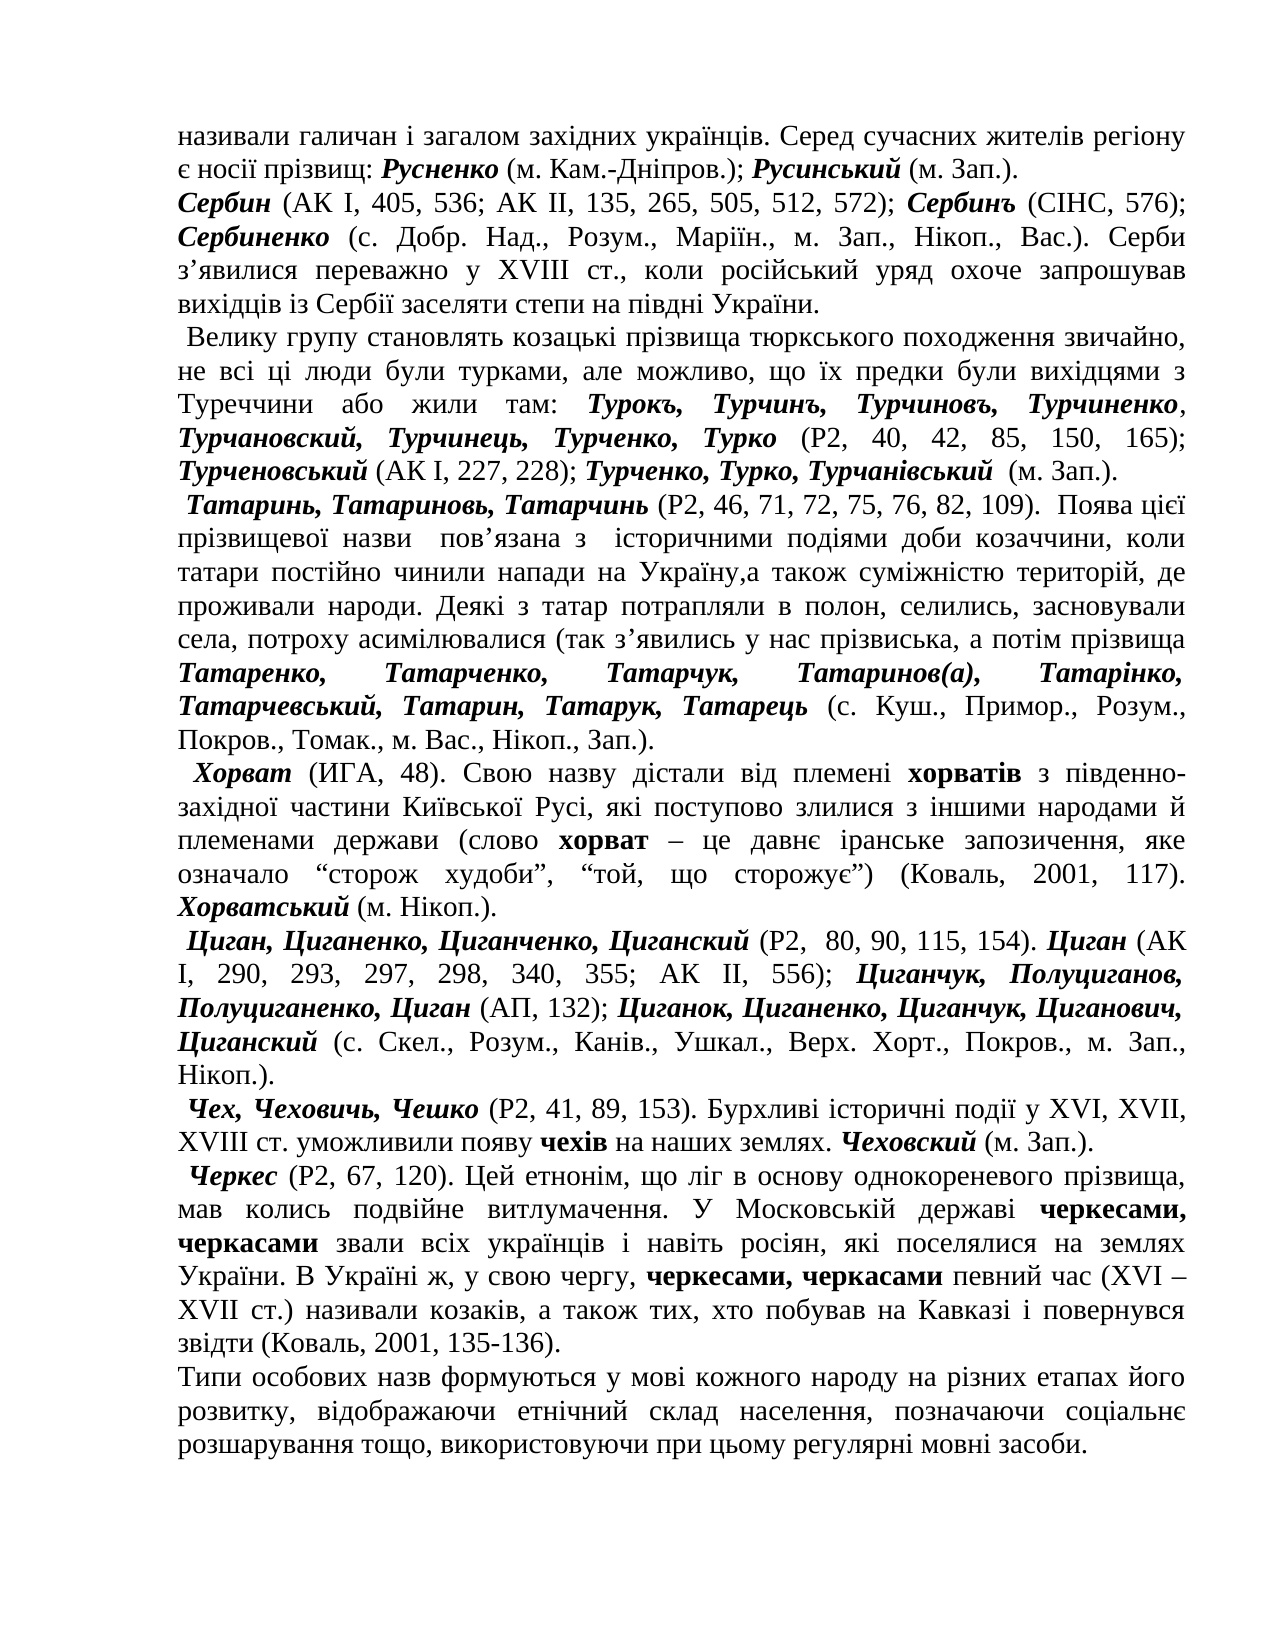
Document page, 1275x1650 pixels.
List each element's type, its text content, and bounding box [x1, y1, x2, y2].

text Циган, Циганенко, Циганченко, Циганский (Р2, 80, 90, 115, 154). Циган (АК І, 290, 293, 297, 298, 340, 355; АК ІІ, 556); Циганчук, Полуциганов, Полуциганенко, Циган (АП, 132); Циганок, Циганенко, Циганчук, Циганович, Циганский (с. Скел., Розум., Канів., Ушкал., Верх. Хорт., Покров., м. Зап., Нікоп.). [177, 923, 1186, 1091]
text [177, 118, 1186, 185]
text Хорват (ИГА, 48). Свою назву дістали від племені хорватів з південно-західної частини Київської Русі, які поступово злилися з іншими народами й племенами держави (слово хорват – це давнє іранське запозичення, яке означало “сторож худоби”, “той, що сторожує”) (Коваль, 2001, 117). Хорватський (м. Нікоп.). [177, 755, 1186, 923]
text Чех, Чеховичь, Чешко (Р2, 41, 89, 153). Бурхливі історичні події у ХVI, ХVІI, XVIII ст. уможливили появу чехів на наших землях. Чеховский (м. Зап.). [177, 1091, 1186, 1158]
text Татаринь, Татариновь, Татарчинь (Р2, 46, 71, 72, 75, 76, 82, 109). Поява цієї прізвищевої назви пов’язана з історичними подіями доби козаччини, коли татари постійно чинили напади на Україну,а також суміжністю територій, де проживали народи. Деякі з татар потрапляли в полон, селились, засновували села, потроху асимілювалися (так з’явились у нас прізвиська, а потім прізвища Татаренко, Татарченко, Татарчук, Татаринов(а), Татарінко, Татарчевський, Татарин, Татарук, Татарець (с. Куш., Примор., Розум., Покров., Томак., м. Вас., Нікоп., Зап.). [177, 487, 1186, 755]
text Сербин (АК І, 405, 536; АК ІІ, 135, 265, 505, 512, 572); Сербинъ (СІНС, 576); Сербиненко (с. Добр. Над., Розум., Маріїн., м. Зап., Нікоп., Вас.). Серби з’явилися переважно у ХVІІІ ст., коли російський уряд охоче запрошував вихідців із Сербії заселяти степи на півдні України. [177, 185, 1186, 319]
text Типи особових назв формуються у мові кожного народу на різних етапах його розвитку, відображаючи етнічний склад населення, позначаючи соціальнє розшарування тощо, використовуючи при цьому регулярні мовні засоби. [177, 1359, 1186, 1460]
text Черкес (Р2, 67, 120). Цей етнонім, що ліг в основу однокореневого прізвища, мав колись подвійне витлумачення. У Московській державі черкесами, черкасами звали всіх українців і навіть росіян, які поселялися на землях України. В Україні ж, у свою чергу, черкесами, черкасами певний час (ХVІ – ХVІІ ст.) називали козаків, а також тих, хто побував на Кавказі і повернувся звідти (Коваль, 2001, 135-136). [177, 1158, 1186, 1359]
text Велику групу становлять козацькі прізвища тюркського походження звичайно, не всі ці люди були турками, але можливо, що їх предки були вихідцями з Туреччини або жили там: Турокъ, Турчинъ, Турчиновъ, Турчиненко, Турчановский, Турчинець, Турченко, Турко (Р2, 40, 42, 85, 150, 165); Турченовський (АК І, 227, 228); Турченко, Турко, Турчанівський (м. Зап.). [177, 319, 1186, 487]
